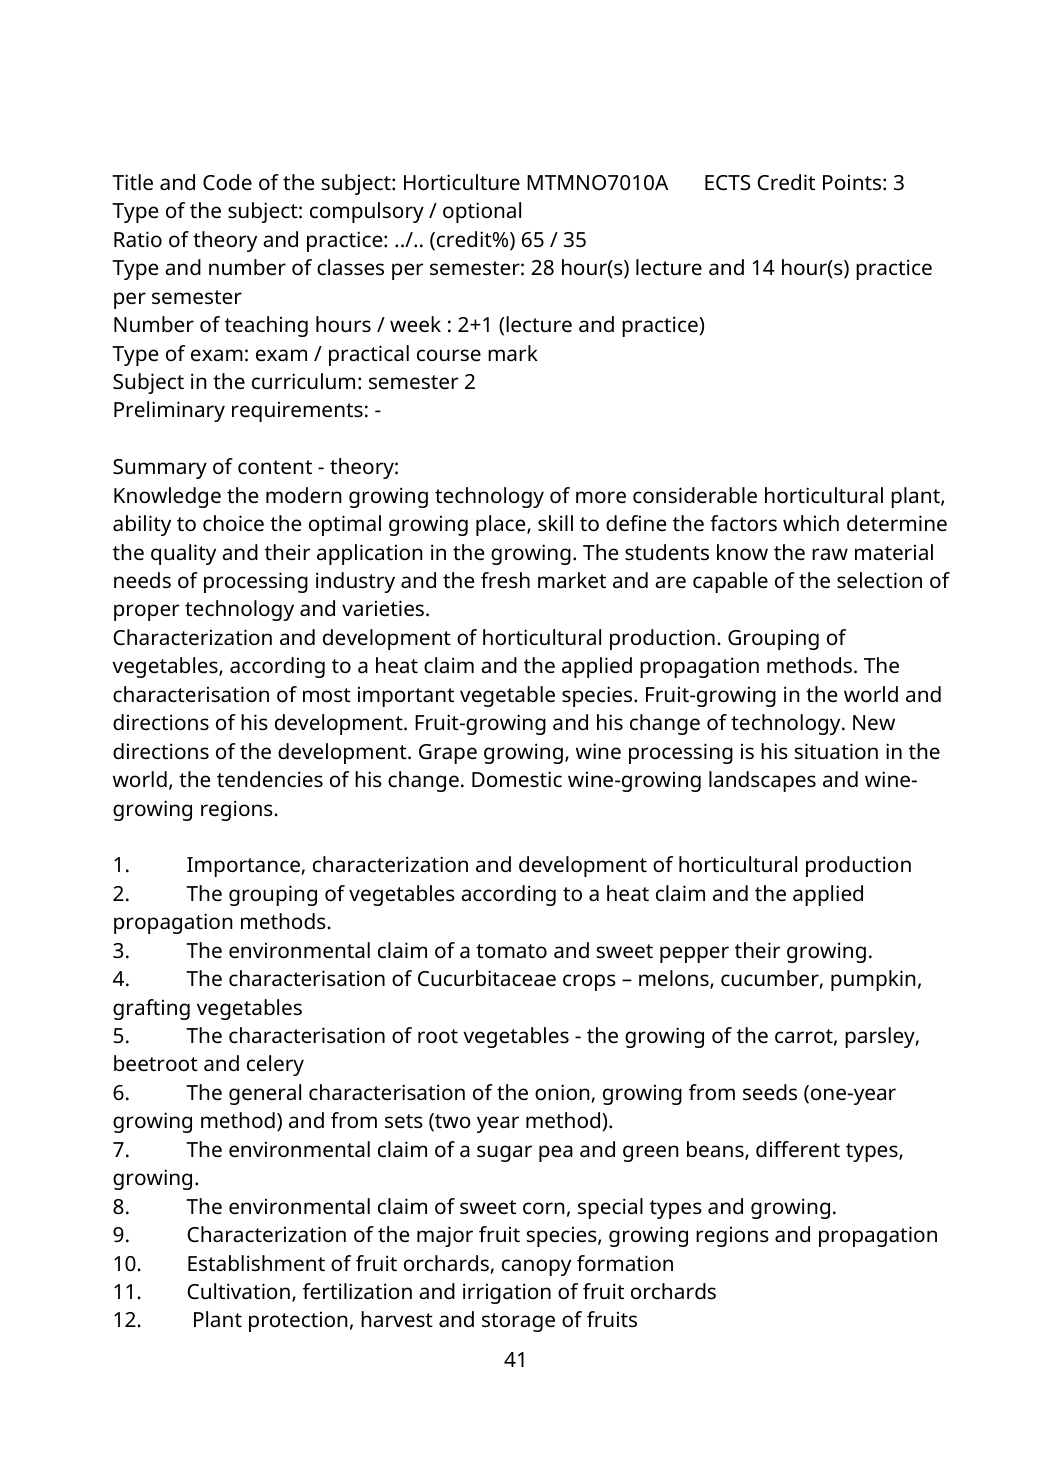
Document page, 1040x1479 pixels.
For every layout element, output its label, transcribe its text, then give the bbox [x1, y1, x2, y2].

text 10. Establishment of fruit orchards, canopy formation [112, 1249, 956, 1277]
text 9. Characterization of the major fruit species, growing regions and propagation [112, 1220, 956, 1249]
text 11. Cultivation, fertilization and irrigation of fruit orchards [112, 1277, 956, 1306]
text Knowledge the modern growing technology of more considerable horticultural plant, ability to choice the optimal growing place, skill to define the factors which determine the quality and their application in the growing. The students know the raw material needs of processing industry and the fresh market and are capable of the selection of proper technology and varieties. [112, 481, 956, 623]
text 8. The environmental claim of sweet corn, special types and growing. [112, 1192, 956, 1220]
text 2. The grouping of vegetables according to a heat claim and the applied propagation methods. [112, 879, 956, 936]
text Title and Code of the subject: Horticulture MTMNO7010A ECTS Credit Points: 3 [112, 168, 956, 196]
text Type of exam: exam / practical course mark [112, 339, 956, 367]
text Preliminary requirements: - [112, 396, 956, 424]
text Type of the subject: compulsory / optional [112, 196, 956, 225]
text 12. Plant protection, harvest and storage of fruits [112, 1306, 956, 1334]
text Subject in the curriculum: semester 2 [112, 367, 956, 396]
text 6. The general characterisation of the onion, growing from seeds (one-year growing method) and from sets (two year method). [112, 1078, 956, 1135]
text Type and number of classes per semester: 28 hour(s) lecture and 14 hour(s) practice per semester [112, 253, 956, 310]
text 5. The characterisation of root vegetables - the growing of the carrot, parsley, beetroot and celery [112, 1021, 956, 1078]
text Summary of content - theory: [112, 452, 956, 481]
text Characterization and development of horticultural production. Grouping of vegetables, according to a heat claim and the applied propagation methods. The characterisation of most important vegetable species. Fruit-growing in the world and directions of his development. Fruit-growing and his change of technology. New directions of the development. Grape growing, wine processing is his situation in the world, the tendencies of his change. Domestic wine-growing landscapes and wine-growing regions. [112, 623, 956, 822]
text 7. The environmental claim of a sugar pea and green beans, different types, growing. [112, 1135, 956, 1192]
text Ratio of theory and practice: ../.. (credit%) 65 / 35 [112, 225, 956, 253]
text 1. Importance, characterization and development of horticultural production [112, 851, 956, 879]
text Number of teaching hours / week : 2+1 (lecture and practice) [112, 310, 956, 339]
text 4. The characterisation of Cucurbitaceae crops – melons, cucumber, pumpkin, grafting vegetables [112, 964, 956, 1021]
text 3. The environmental claim of a tomato and sweet pepper their growing. [112, 936, 956, 964]
